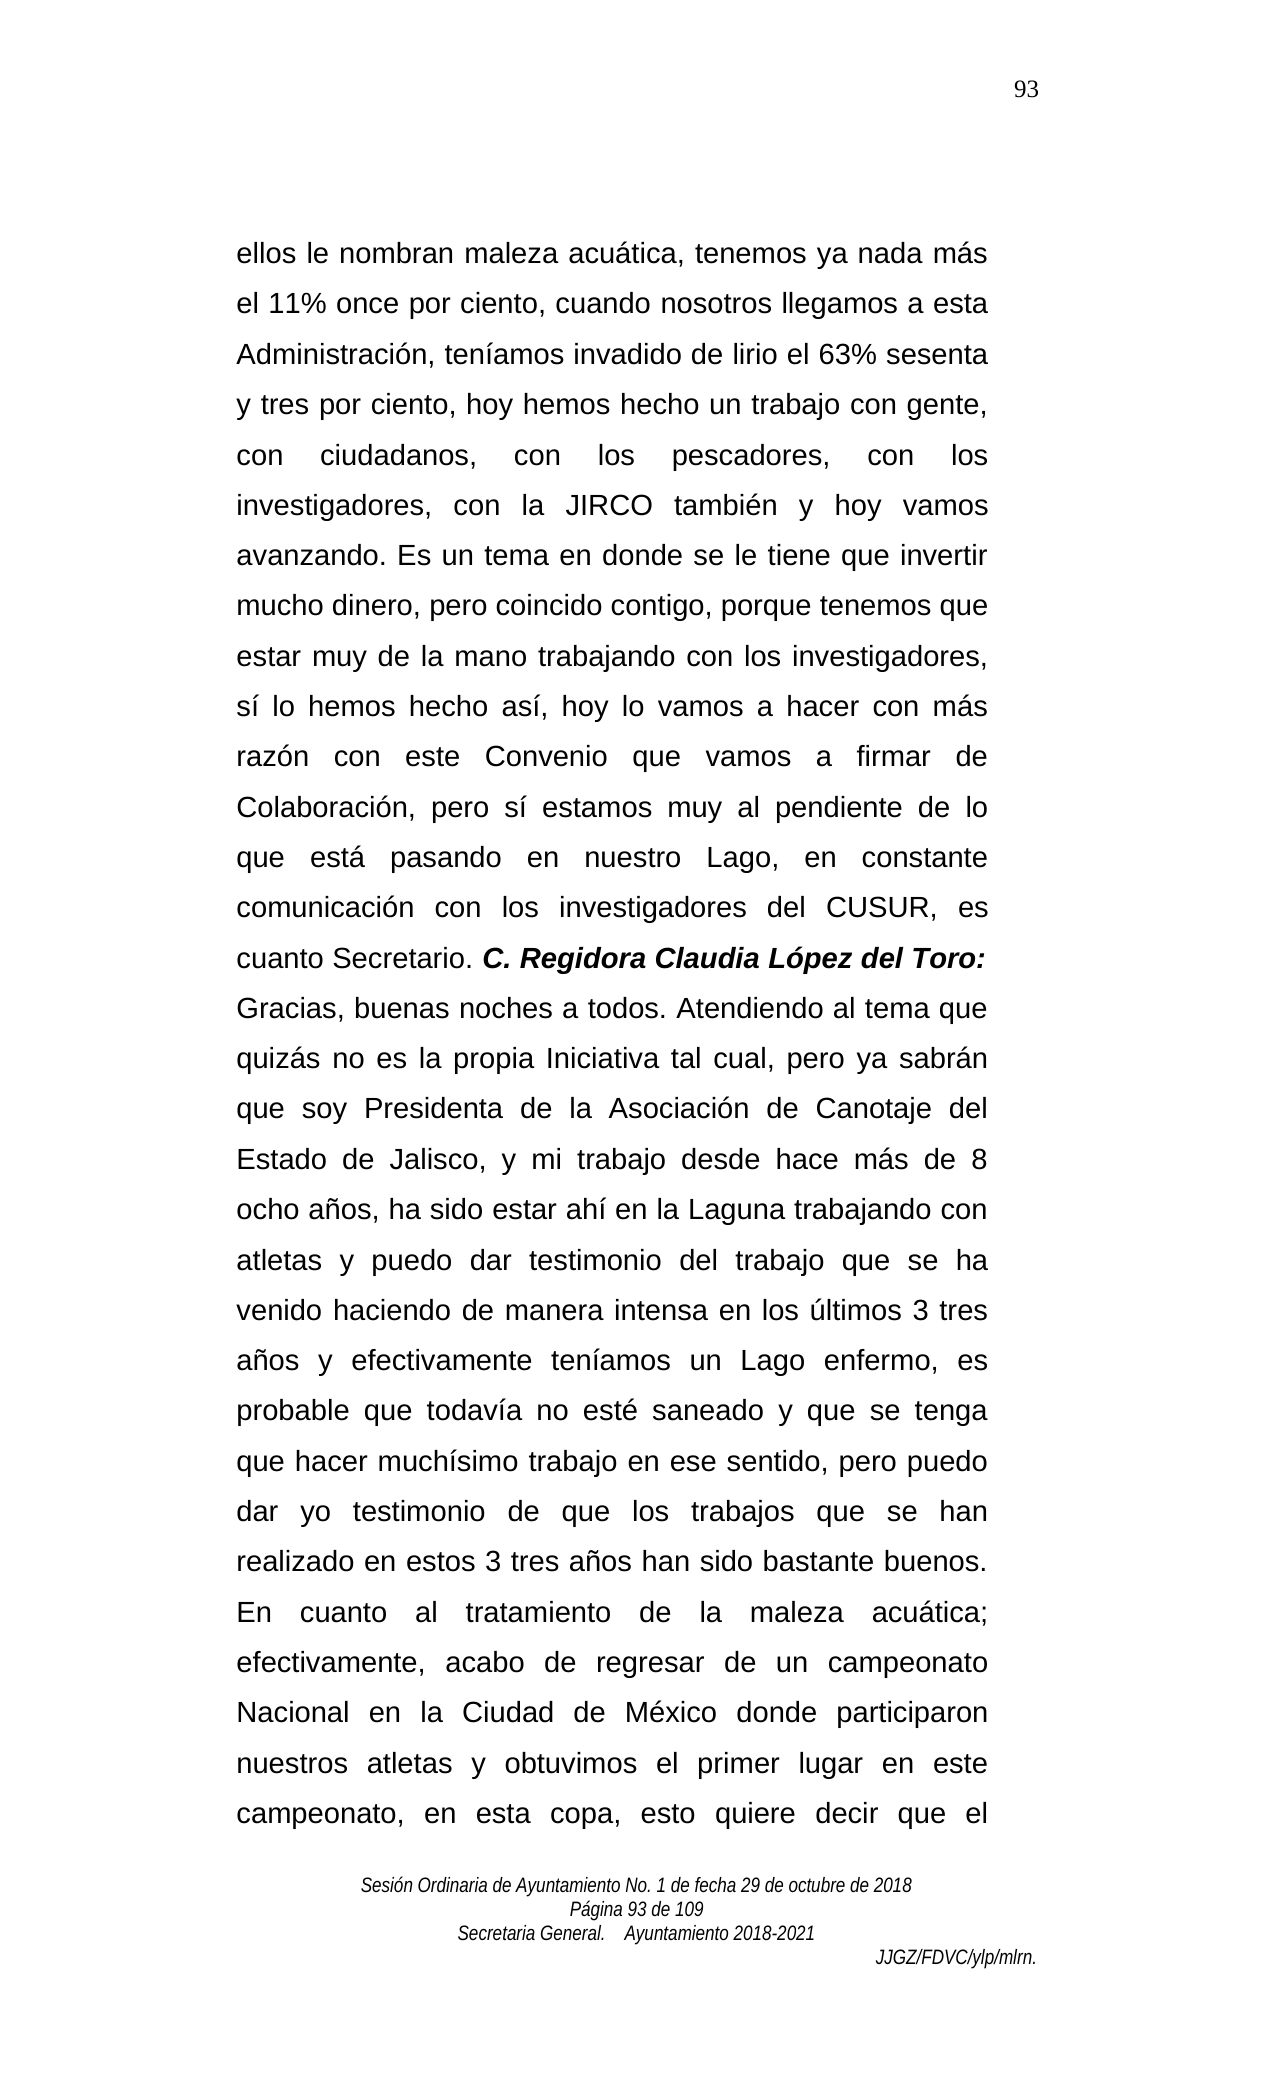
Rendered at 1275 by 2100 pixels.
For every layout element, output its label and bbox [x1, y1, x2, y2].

text [236, 236, 989, 1829]
